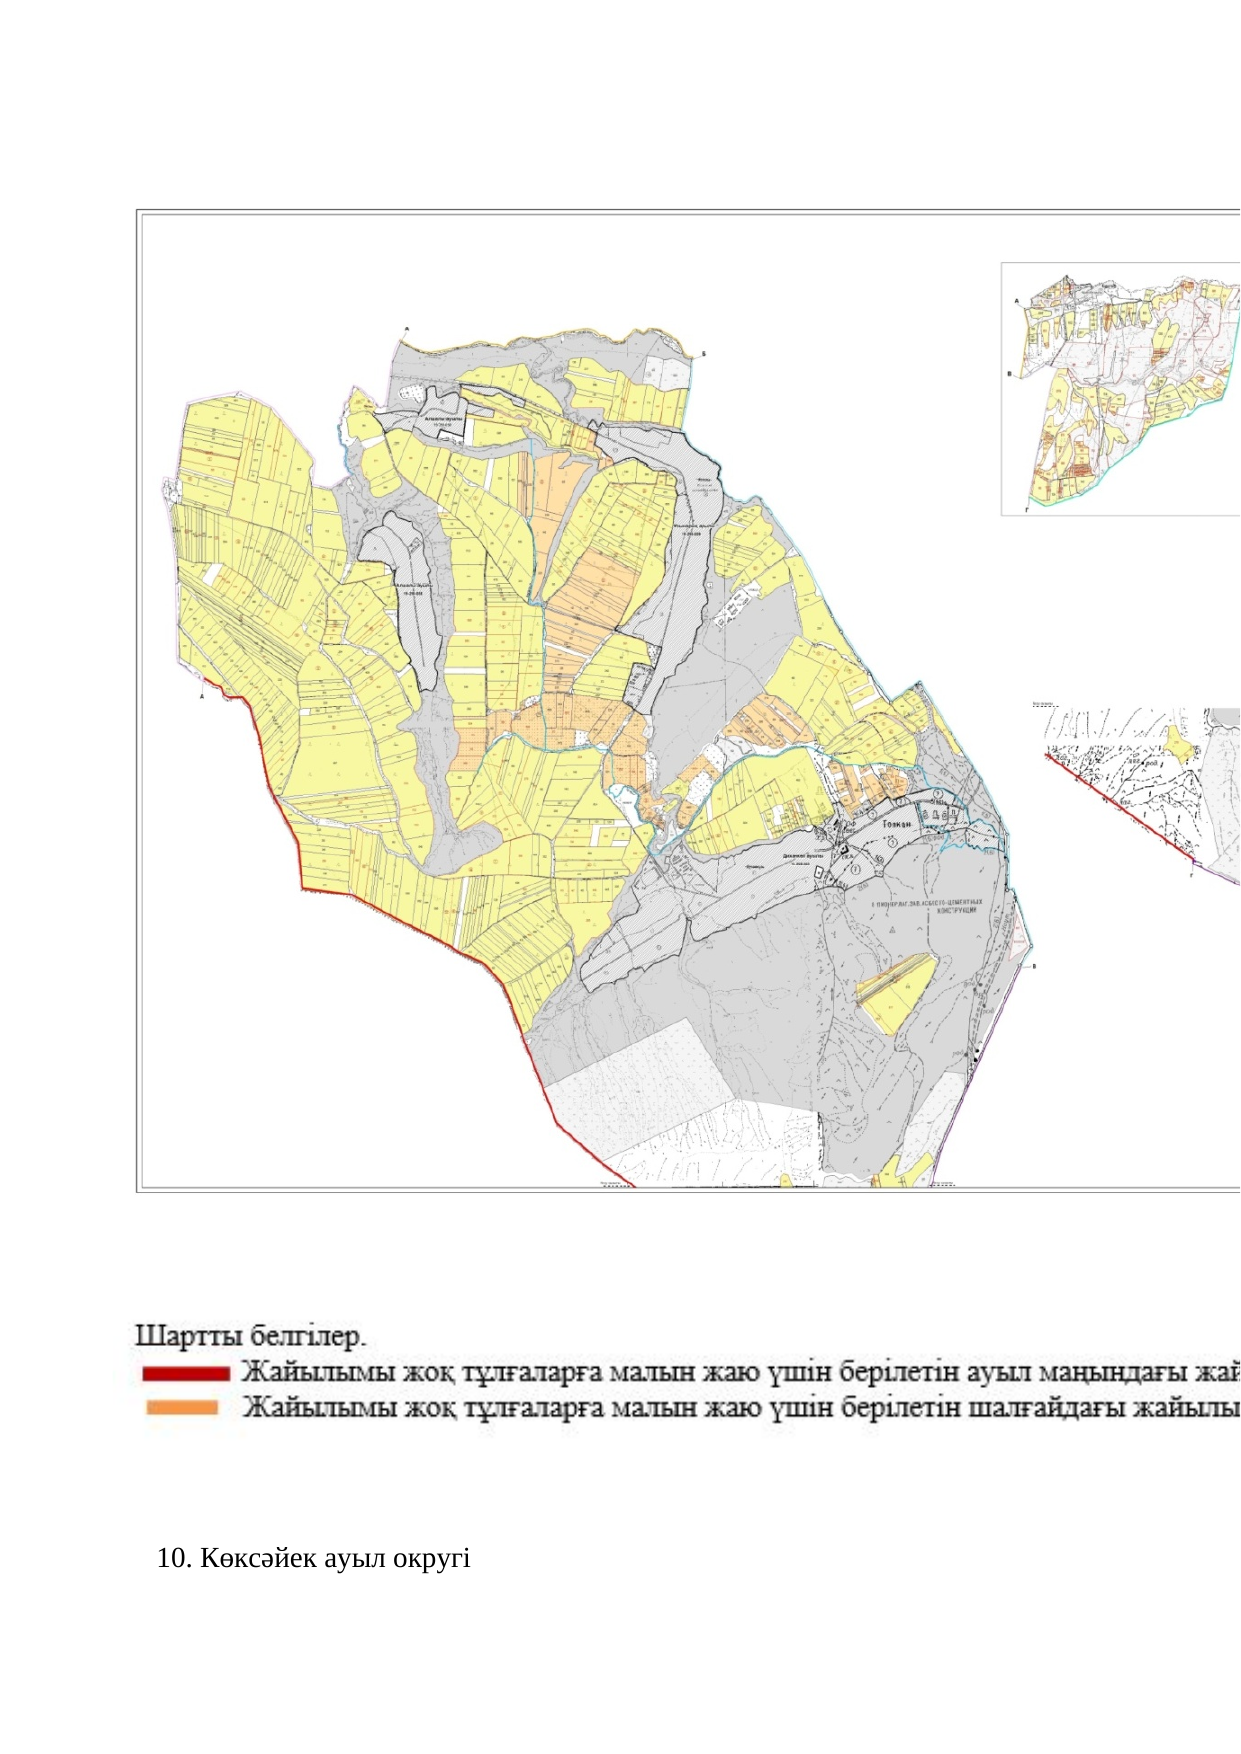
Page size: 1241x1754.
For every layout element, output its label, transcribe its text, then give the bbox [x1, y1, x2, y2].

picture [112, 150, 1241, 1202]
text 10. Көксәйек ауыл округі [112, 1540, 1128, 1573]
picture [112, 1305, 1241, 1476]
